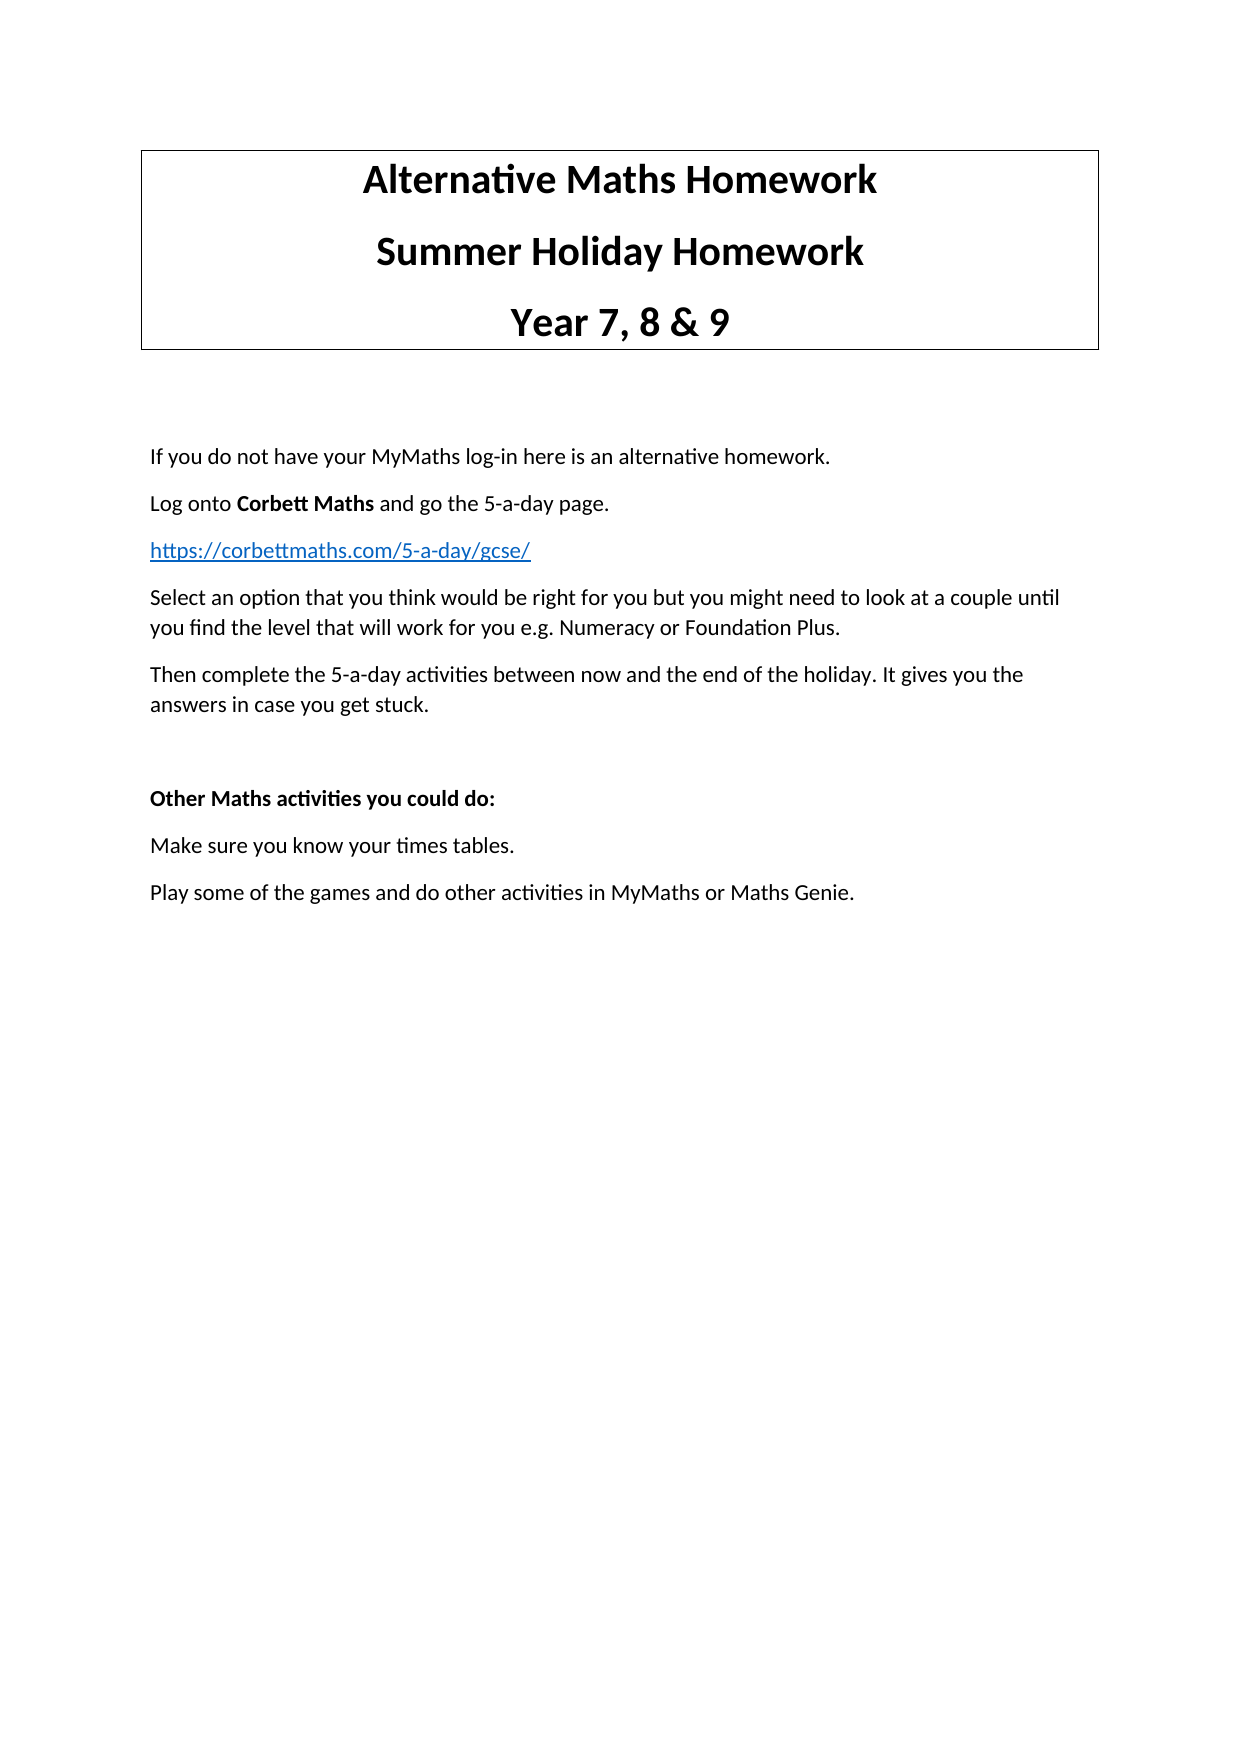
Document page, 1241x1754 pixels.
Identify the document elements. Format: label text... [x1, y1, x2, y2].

text https://corbettmaths.com/5-a-day/gcse/ [150, 536, 1090, 564]
text Summer Holiday Homework [142, 222, 1098, 276]
text If you do not have your MyMaths log-in here is an alternative homework. [150, 442, 1090, 471]
text Other Maths activities you could do: [150, 784, 1090, 812]
text Then complete the 5-a-day activities between now and the end of the holiday. It gives you the answers in case you get stuck. [150, 660, 1090, 718]
text Make sure you know your times tables. [150, 831, 1090, 859]
text Play some of the games and do other activities in MyMaths or Maths Genie. [150, 878, 1090, 906]
text Log onto Corbett Maths and go the 5-a-day page. [150, 489, 1090, 517]
text Year 7, 8 & 9 [142, 293, 1098, 349]
text Alternative Maths Homework [142, 151, 1098, 204]
text Select an option that you think would be right for you but you might need to look at a couple until you find the level that will work for you e.g. Numeracy or Foundation Plus. [150, 583, 1090, 641]
